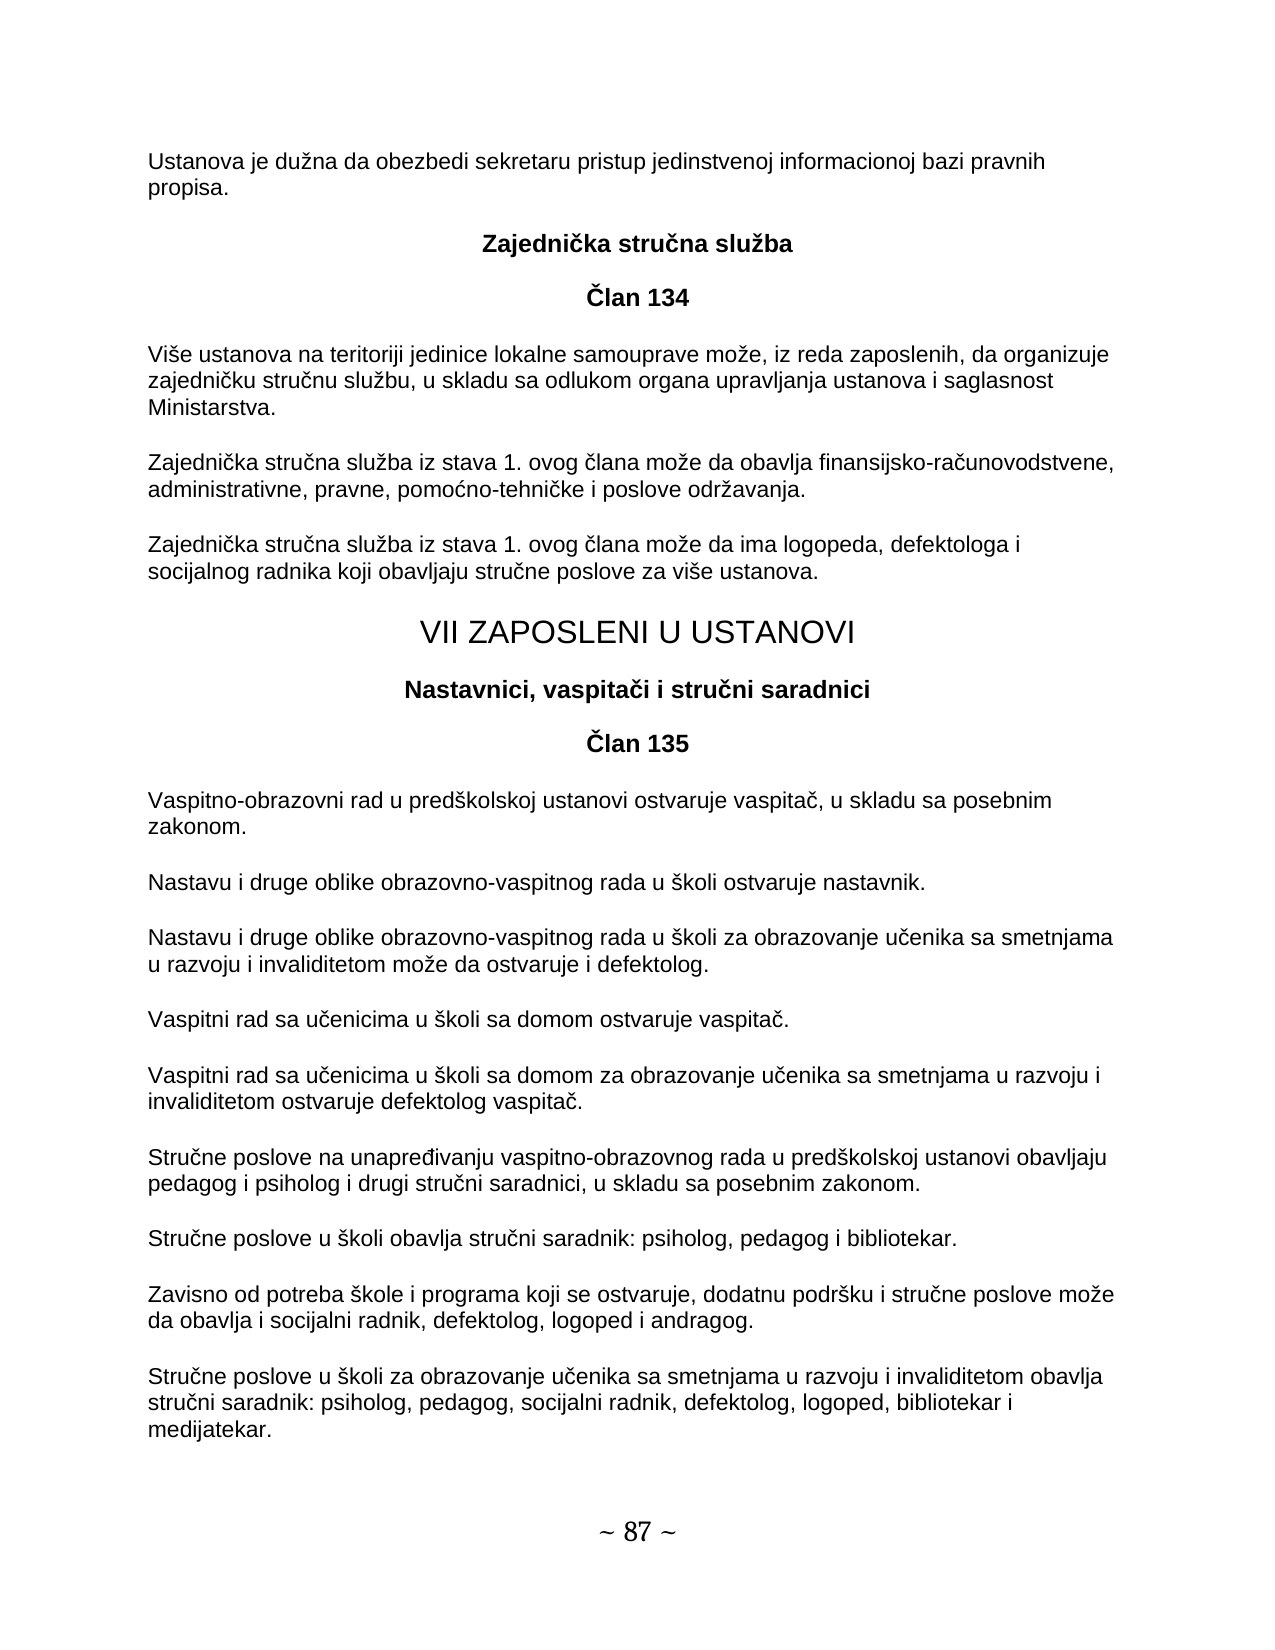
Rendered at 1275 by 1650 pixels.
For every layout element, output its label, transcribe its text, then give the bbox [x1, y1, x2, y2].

text Nastavu i druge oblike obrazovno-vaspitnog rada u školi ostvaruje nastavnik. [148, 869, 1127, 895]
text Vaspitno-obrazovni rad u predškolskoj ustanovi ostvaruje vaspitač, u skladu sa posebnim zakonom. [148, 787, 1127, 839]
text Ustanova je dužna da obezbedi sekretaru pristup jedinstvenoj informacionoj bazi pravnih propisa. [148, 148, 1127, 200]
text Član 135 [148, 729, 1127, 758]
text Vaspitni rad sa učenicima u školi sa domom ostvaruje vaspitač. [148, 1006, 1127, 1032]
text VII ZAPOSLENI U USTANOVI [148, 613, 1127, 650]
text Stručne poslove u školi obavlja stručni saradnik: psiholog, pedagog i bibliotekar. [148, 1225, 1127, 1252]
text Zajednička stručna služba [148, 229, 1127, 258]
text Nastavnici, vaspitači i stručni saradnici [148, 675, 1127, 704]
text Vaspitni rad sa učenicima u školi sa domom za obrazovanje učenika sa smetnjama u razvoju i invaliditetom ostvaruje defektolog vaspitač. [148, 1062, 1127, 1114]
text Stručne poslove na unapređivanju vaspitno-obrazovnog rada u predškolskoj ustanovi obavljaju pedagog i psiholog i drugi stručni saradnici, u skladu sa posebnim zakonom. [148, 1143, 1127, 1196]
text Stručne poslove u školi za obrazovanje učenika sa smetnjama u razvoju i invaliditetom obavlja stručni saradnik: psiholog, pedagog, socijalni radnik, defektolog, logoped, bibliotekar i medijatekar. [148, 1363, 1127, 1442]
text Član 134 [148, 283, 1127, 312]
text Zajednička stručna služba iz stava 1. ovog člana može da obavlja finansijsko-računovodstvene, administrativne, pravne, pomoćno-tehničke i poslove održavanja. [148, 449, 1127, 502]
text Nastavu i druge oblike obrazovno-vaspitnog rada u školi za obrazovanje učenika sa smetnjama u razvoju i invaliditetom može da ostvaruje i defektolog. [148, 924, 1127, 977]
text Više ustanova na teritoriji jedinice lokalne samouprave može, iz reda zaposlenih, da organizuje zajedničku stručnu službu, u skladu sa odlukom organa upravljanja ustanova i saglasnost Ministarstva. [148, 341, 1127, 420]
text Zavisno od potreba škole i programa koji se ostvaruje, dodatnu podršku i stručne poslove može da obavlja i socijalni radnik, defektolog, logoped i andragog. [148, 1281, 1127, 1334]
text Zajednička stručna služba iz stava 1. ovog člana može da ima logopeda, defektologa i socijalnog radnika koji obavljaju stručne poslove za više ustanova. [148, 531, 1127, 584]
